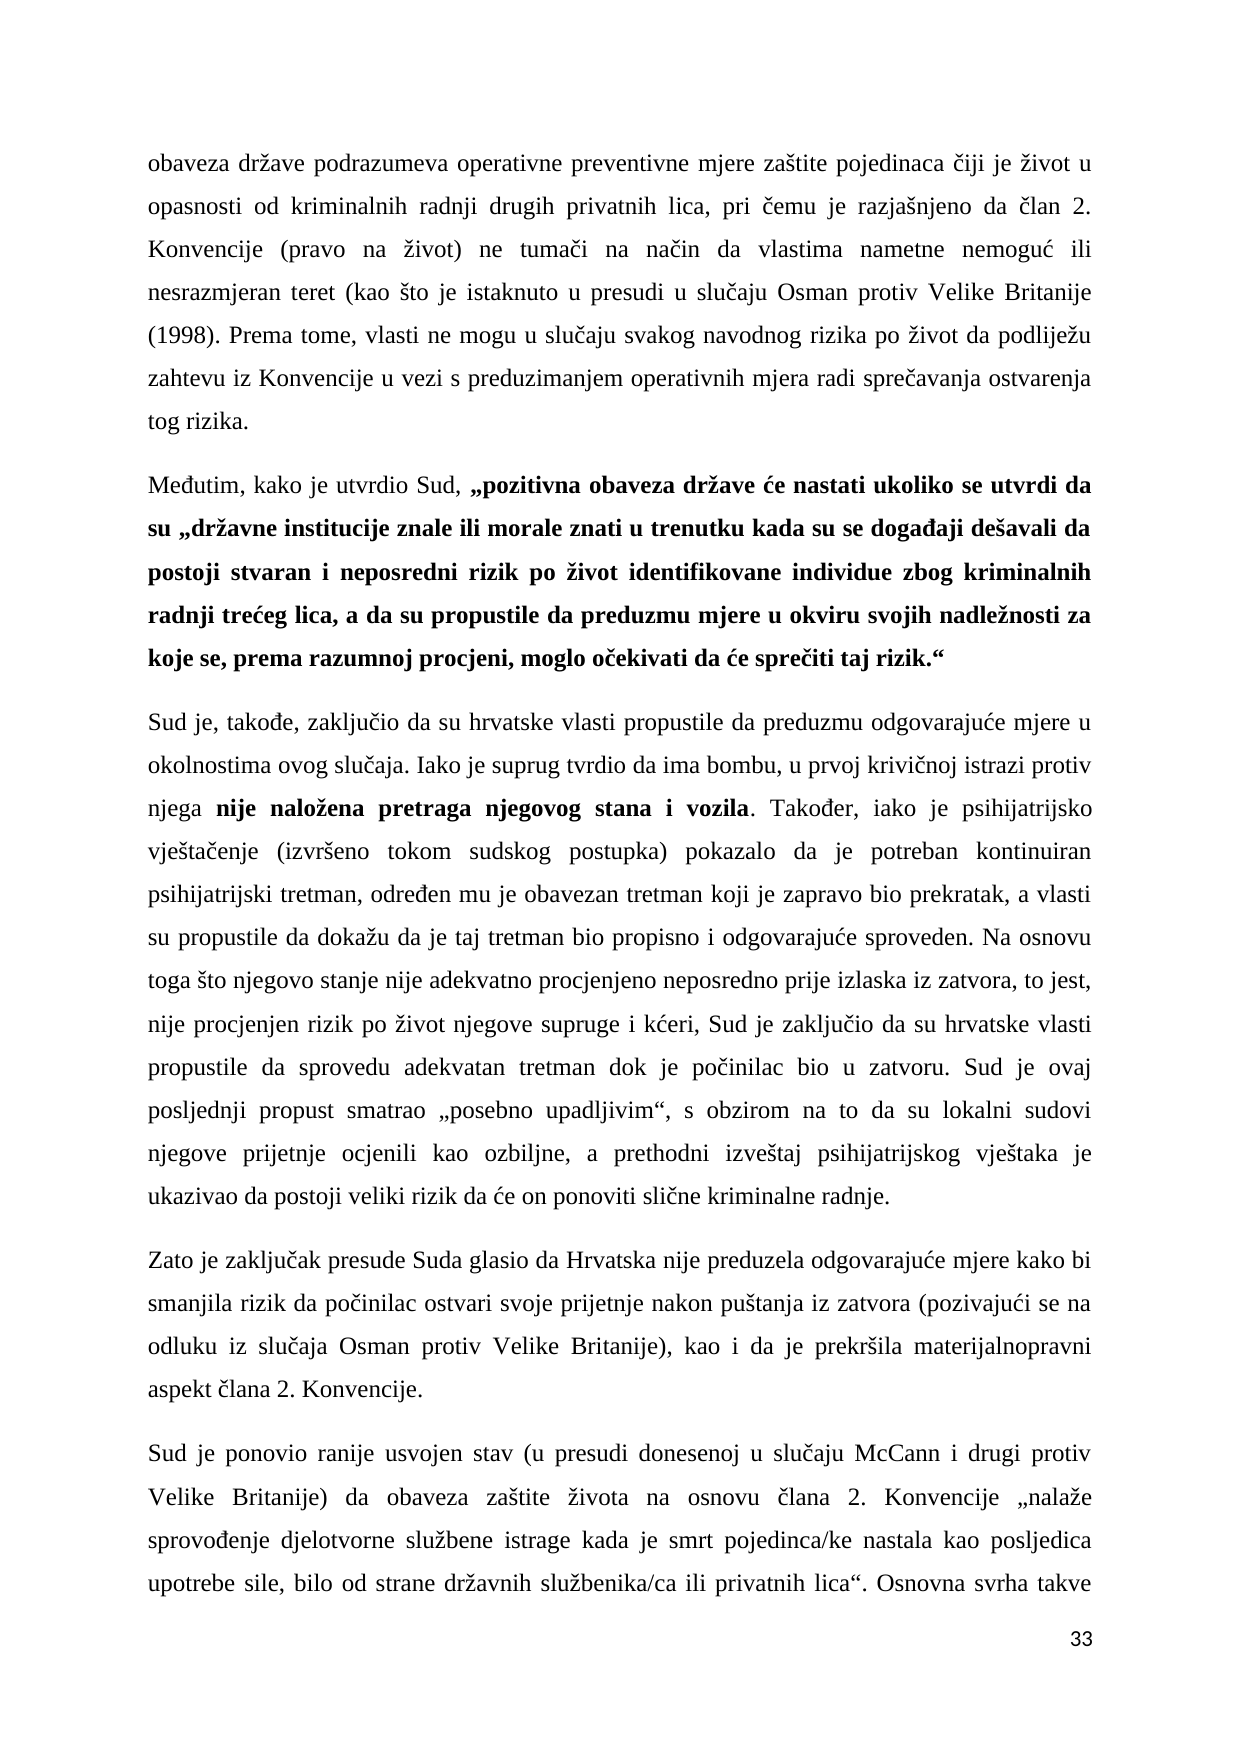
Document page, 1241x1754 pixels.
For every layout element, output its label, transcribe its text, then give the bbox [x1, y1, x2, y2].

text Sud je, takođe, zaključio da su hrvatske vlasti propustile da preduzmu odgovarajuće mjere u okolnostima ovog slučaja. Iako je suprug tvrdio da ima bombu, u prvoj krivičnoj istrazi protiv njega nije naložena pretraga njegovog stana i vozila. Također, iako je psihijatrijsko vještačenje (izvršeno tokom sudskog postupka) pokazalo da je potreban kontinuiran psihijatrijski tretman, određen mu je obavezan tretman koji je zapravo bio prekratak, a vlasti su propustile da dokažu da je taj tretman bio propisno i odgovarajuće sproveden. Na osnovu toga što njegovo stanje nije adekvatno procjenjeno neposredno prije izlaska iz zatvora, to jest, nije procjenjen rizik po život njegove supruge i kćeri, Sud je zaključio da su hrvatske vlasti propustile da sprovedu adekvatan tretman dok je počinilac bio u zatvoru. Sud je ovaj posljednji propust smatrao „posebno upadljivim“, s obzirom na to da su lokalni sudovi njegove prijetnje ocjenili kao ozbiljne, a prethodni izveštaj psihijatrijskog vještaka je ukazivao da postoji veliki rizik da će on ponoviti slične kriminalne radnje. [148, 707, 1093, 1210]
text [148, 148, 1093, 435]
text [148, 1438, 1093, 1597]
text Zato je zaključak presude Suda glasio da Hrvatska nije preduzela odgovarajuće mjere kako bi smanjila rizik da počinilac ostvari svoje prijetnje nakon puštanja iz zatvora (pozivajući se na odluku iz slučaja Osman protiv Velike Britanije), kao i da je prekršila materijalnopravni aspekt člana 2. Konvencije. [148, 1245, 1093, 1403]
text Međutim, kako je utvrdio Sud, „pozitivna obaveza države će nastati ukoliko se utvrdi da su „državne institucije znale ili morale znati u trenutku kada su se događaji dešavali da postoji stvaran i neposredni rizik po život identifikovane individue zbog kriminalnih radnji trećeg lica, a da su propustile da preduzmu mjere u okviru svojih nadležnosti za koje se, prema razumnoj procjeni, moglo očekivati da će sprečiti taj rizik.“ [148, 470, 1093, 672]
